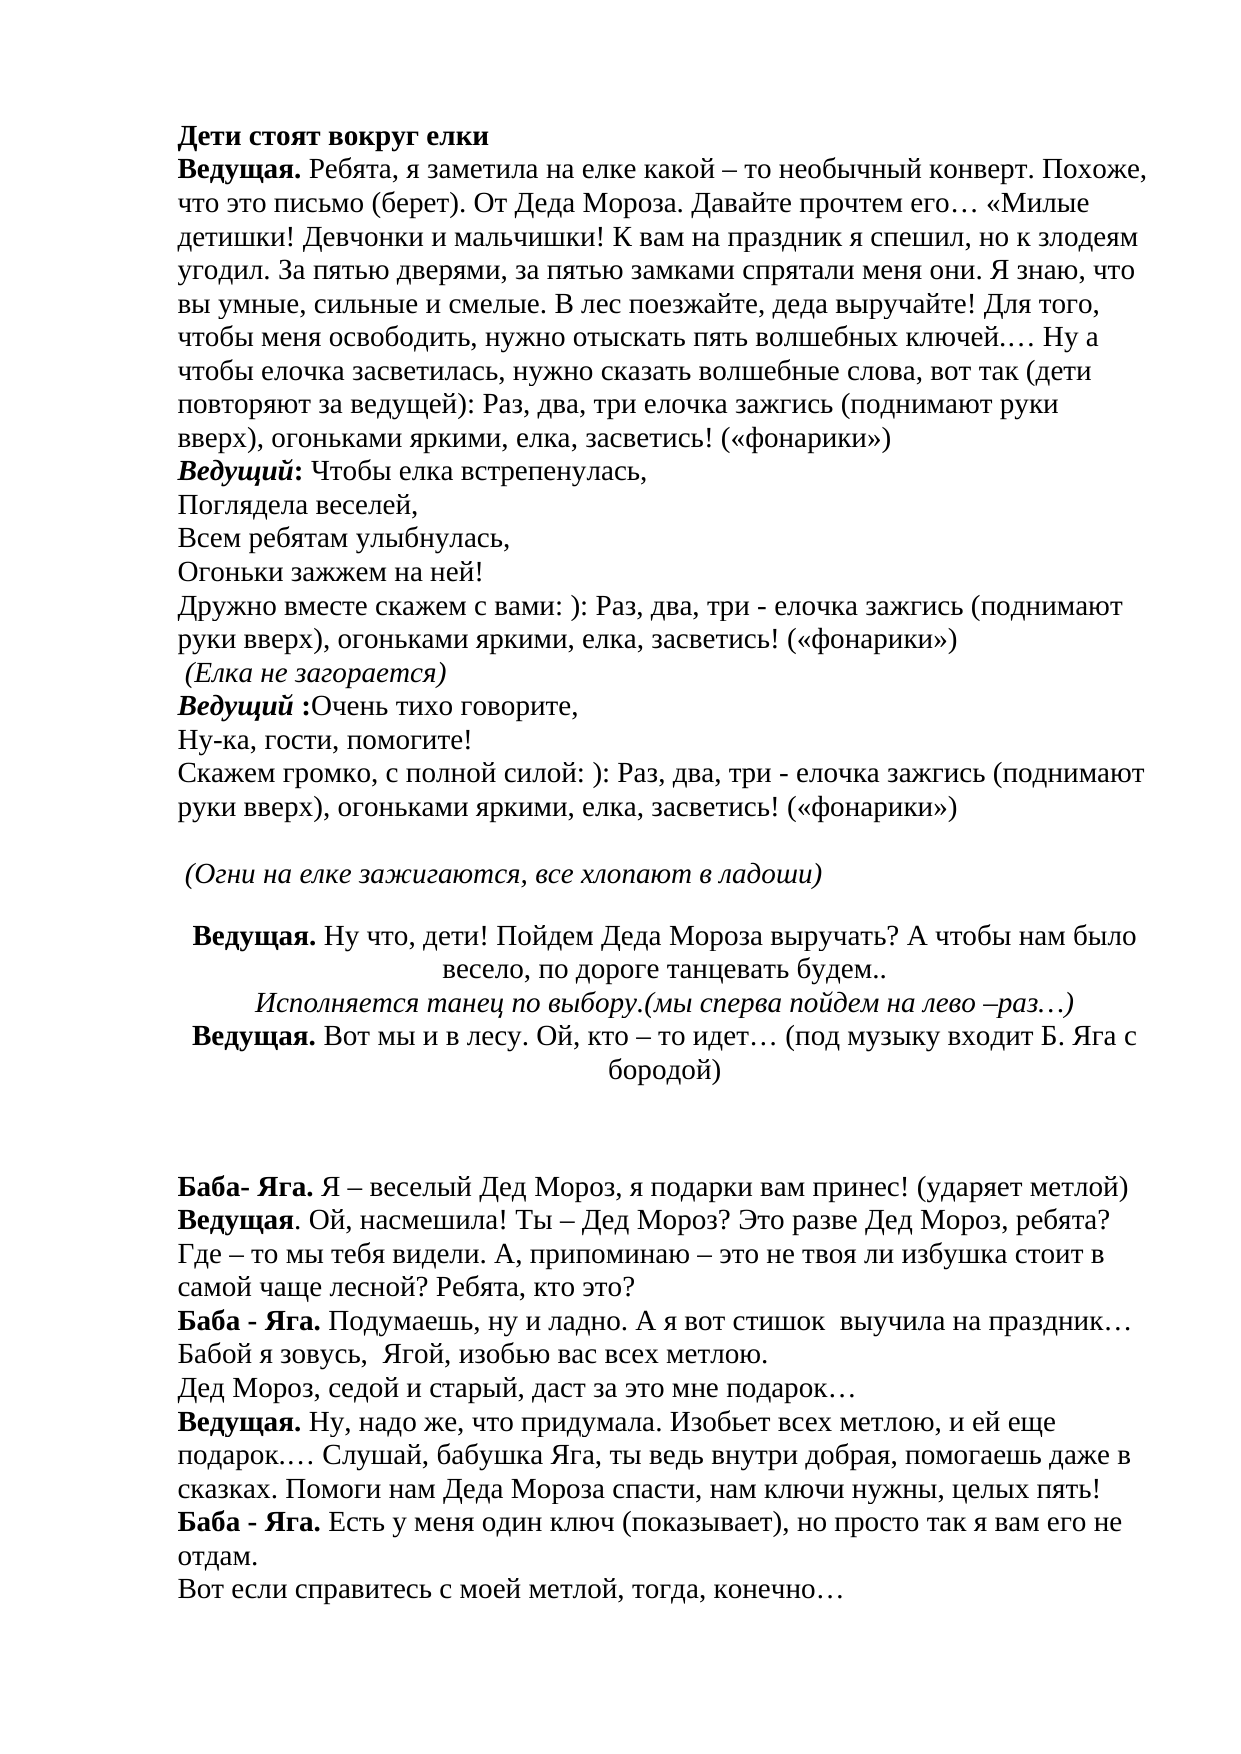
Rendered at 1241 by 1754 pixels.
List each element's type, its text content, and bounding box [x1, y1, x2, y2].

text Ведущая. Ну что, дети! Пойдем Деда Мороза выручать? А чтобы нам было весело, по дороге танцевать будем.. Исполняется танец по выбору.(мы сперва пойдем на лево –раз…) Ведущая. Вот мы и в лесу. Ой, кто – то идет… (под музыку входит Б. Яга с бородой) [177, 889, 1152, 1085]
text Дети стоят вокруг елки Ведущая. Ребята, я заметила на елке какой – то необычный конверт. Похоже, что это письмо (берет). От Деда Мороза. Давайте прочтем его… «Милые детишки! Девчонки и мальчишки! К вам на праздник я спешил, но к злодеям угодил. За пятью дверями, за пятью замками спрятали меня они. Я знаю, что вы умные, сильные и смелые. В лес поезжайте, деда выручайте! Для того, чтобы меня освободить, нужно отыскать пять волшебных ключей.… Ну а чтобы елочка засветилась, нужно сказать волшебные слова, вот так (дети повторяют за ведущей): Раз, два, три елочка зажгись (поднимают руки вверх), огоньками яркими, елка, засветись! («фонарики») [177, 118, 1152, 453]
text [177, 1135, 1152, 1605]
text (Елка не загорается) [177, 655, 1152, 688]
text Ведущий: Чтобы елка встрепенулась, Поглядела веселей, Всем ребятам улыбнулась, Огоньки зажжем на ней! Дружно вместе скажем с вами: ): Раз, два, три - елочка зажгись (поднимают руки вверх), огоньками яркими, елка, засветись! («фонарики») [177, 453, 1152, 655]
text Ведущий :Очень тихо говорите, Ну-ка, гости, помогите! Скажем громко, с полной силой: ): Раз, два, три - елочка зажгись (поднимают руки вверх), огоньками яркими, елка, засветись! («фонарики») [177, 688, 1152, 822]
text (Огни на елке зажигаются, все хлопают в ладоши) [177, 822, 1152, 889]
